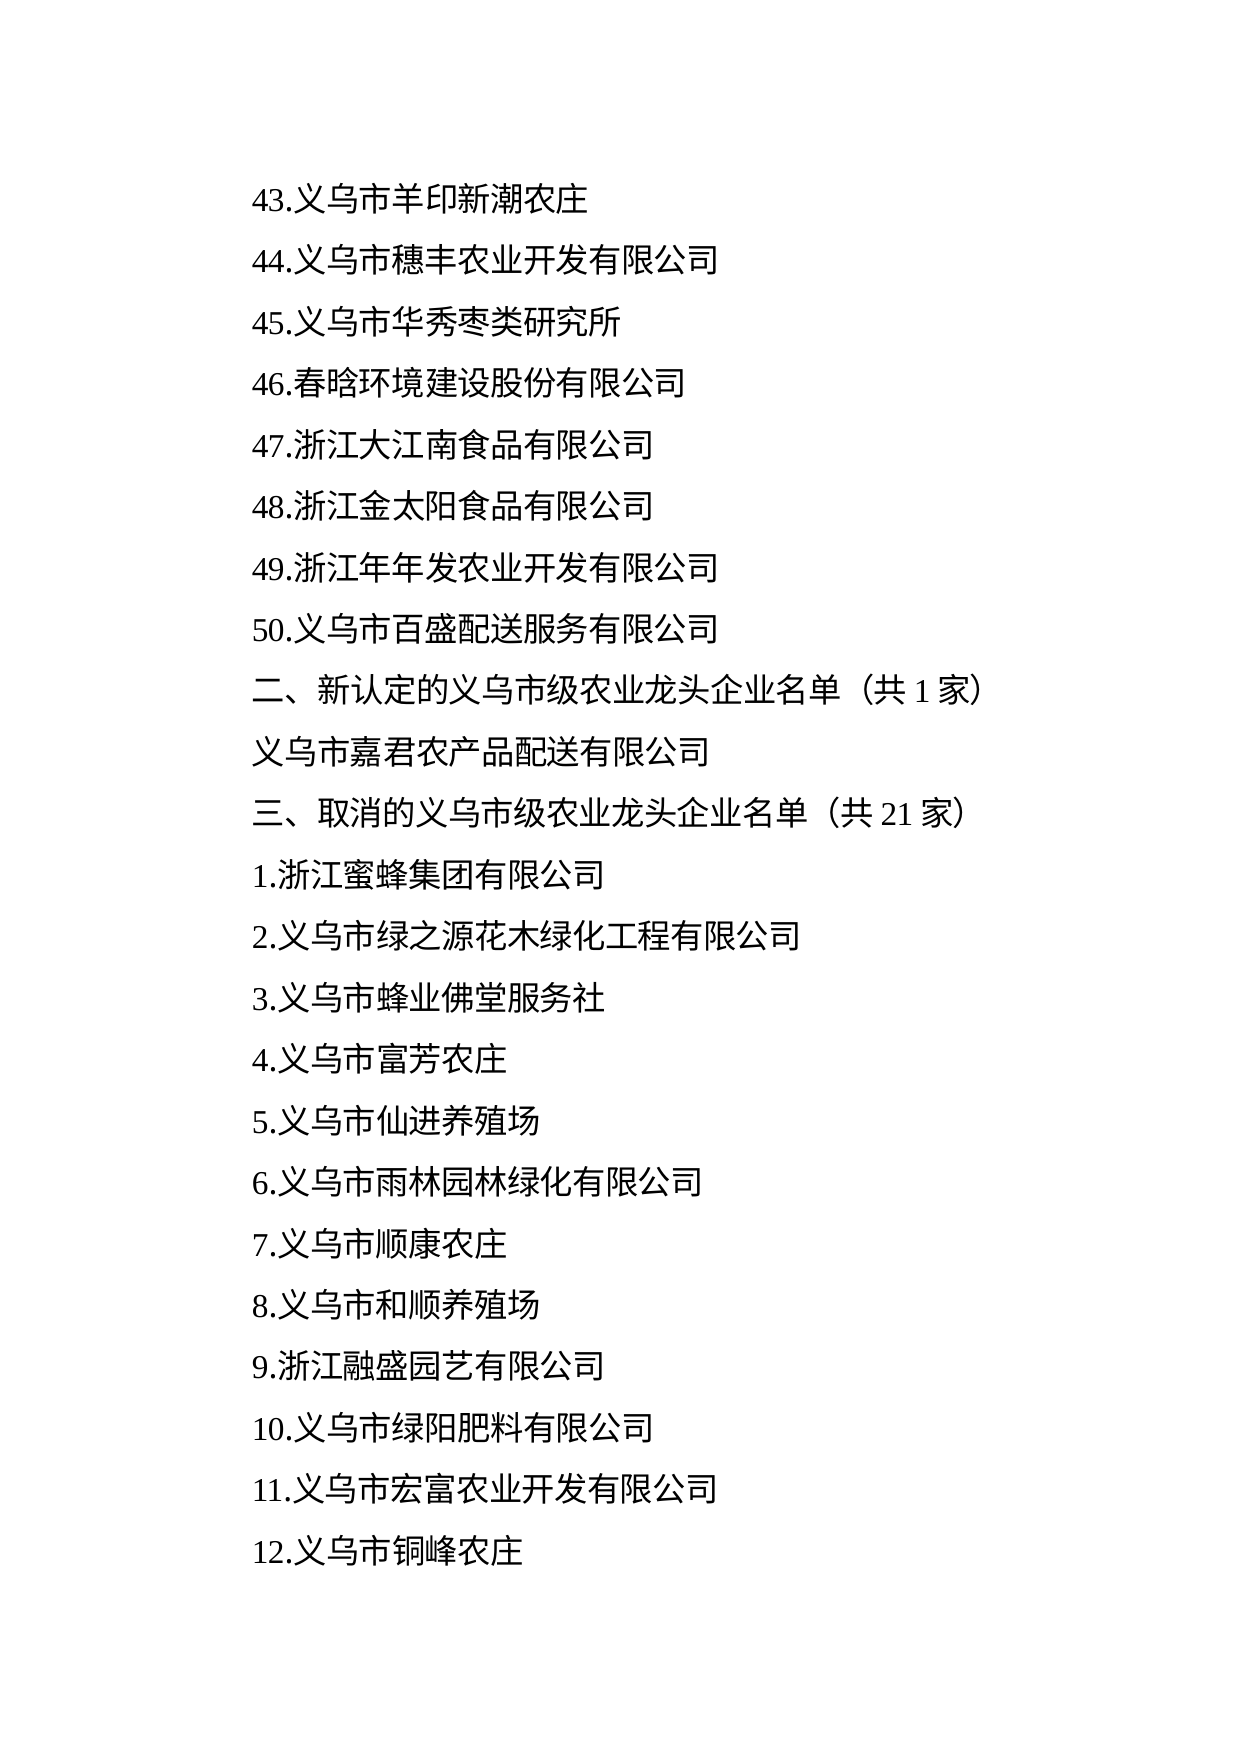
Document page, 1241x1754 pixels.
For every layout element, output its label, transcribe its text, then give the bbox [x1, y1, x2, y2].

text 50.义乌市百盛配送服务有限公司 [187, 592, 1053, 654]
text 47.浙江大江南食品有限公司 [187, 408, 1053, 469]
text 4.义乌市富芳农庄 [187, 1022, 1053, 1084]
text 2.义乌市绿之源花木绿化工程有限公司 [187, 899, 1053, 961]
text 46.春晗环境建设股份有限公司 [187, 346, 1053, 408]
text 义乌市嘉君农产品配送有限公司 [187, 715, 1053, 777]
text 10.义乌市绿阳肥料有限公司 [187, 1391, 1053, 1453]
text 49.浙江年年发农业开发有限公司 [187, 531, 1053, 592]
text 12.义乌市铜峰农庄 [187, 1514, 1053, 1576]
text 6.义乌市雨林园林绿化有限公司 [187, 1145, 1053, 1207]
text 5.义乌市仙进养殖场 [187, 1084, 1053, 1145]
text 3.义乌市蜂业佛堂服务社 [187, 961, 1053, 1022]
text 7.义乌市顺康农庄 [187, 1207, 1053, 1268]
text 48.浙江金太阳食品有限公司 [187, 469, 1053, 531]
text 1.浙江蜜蜂集团有限公司 [187, 838, 1053, 899]
text 11.义乌市宏富农业开发有限公司 [187, 1453, 1053, 1514]
text 三、取消的义乌市级农业龙头企业名单（共21家） [187, 777, 1053, 838]
text 8.义乌市和顺养殖场 [187, 1268, 1053, 1330]
text 9.浙江融盛园艺有限公司 [187, 1330, 1053, 1391]
text 44.义乌市穗丰农业开发有限公司 [187, 223, 1053, 285]
text 43.义乌市羊印新潮农庄 [187, 162, 1053, 223]
text 45.义乌市华秀枣类研究所 [187, 285, 1053, 346]
text 二、新认定的义乌市级农业龙头企业名单（共1家） [187, 654, 1053, 715]
